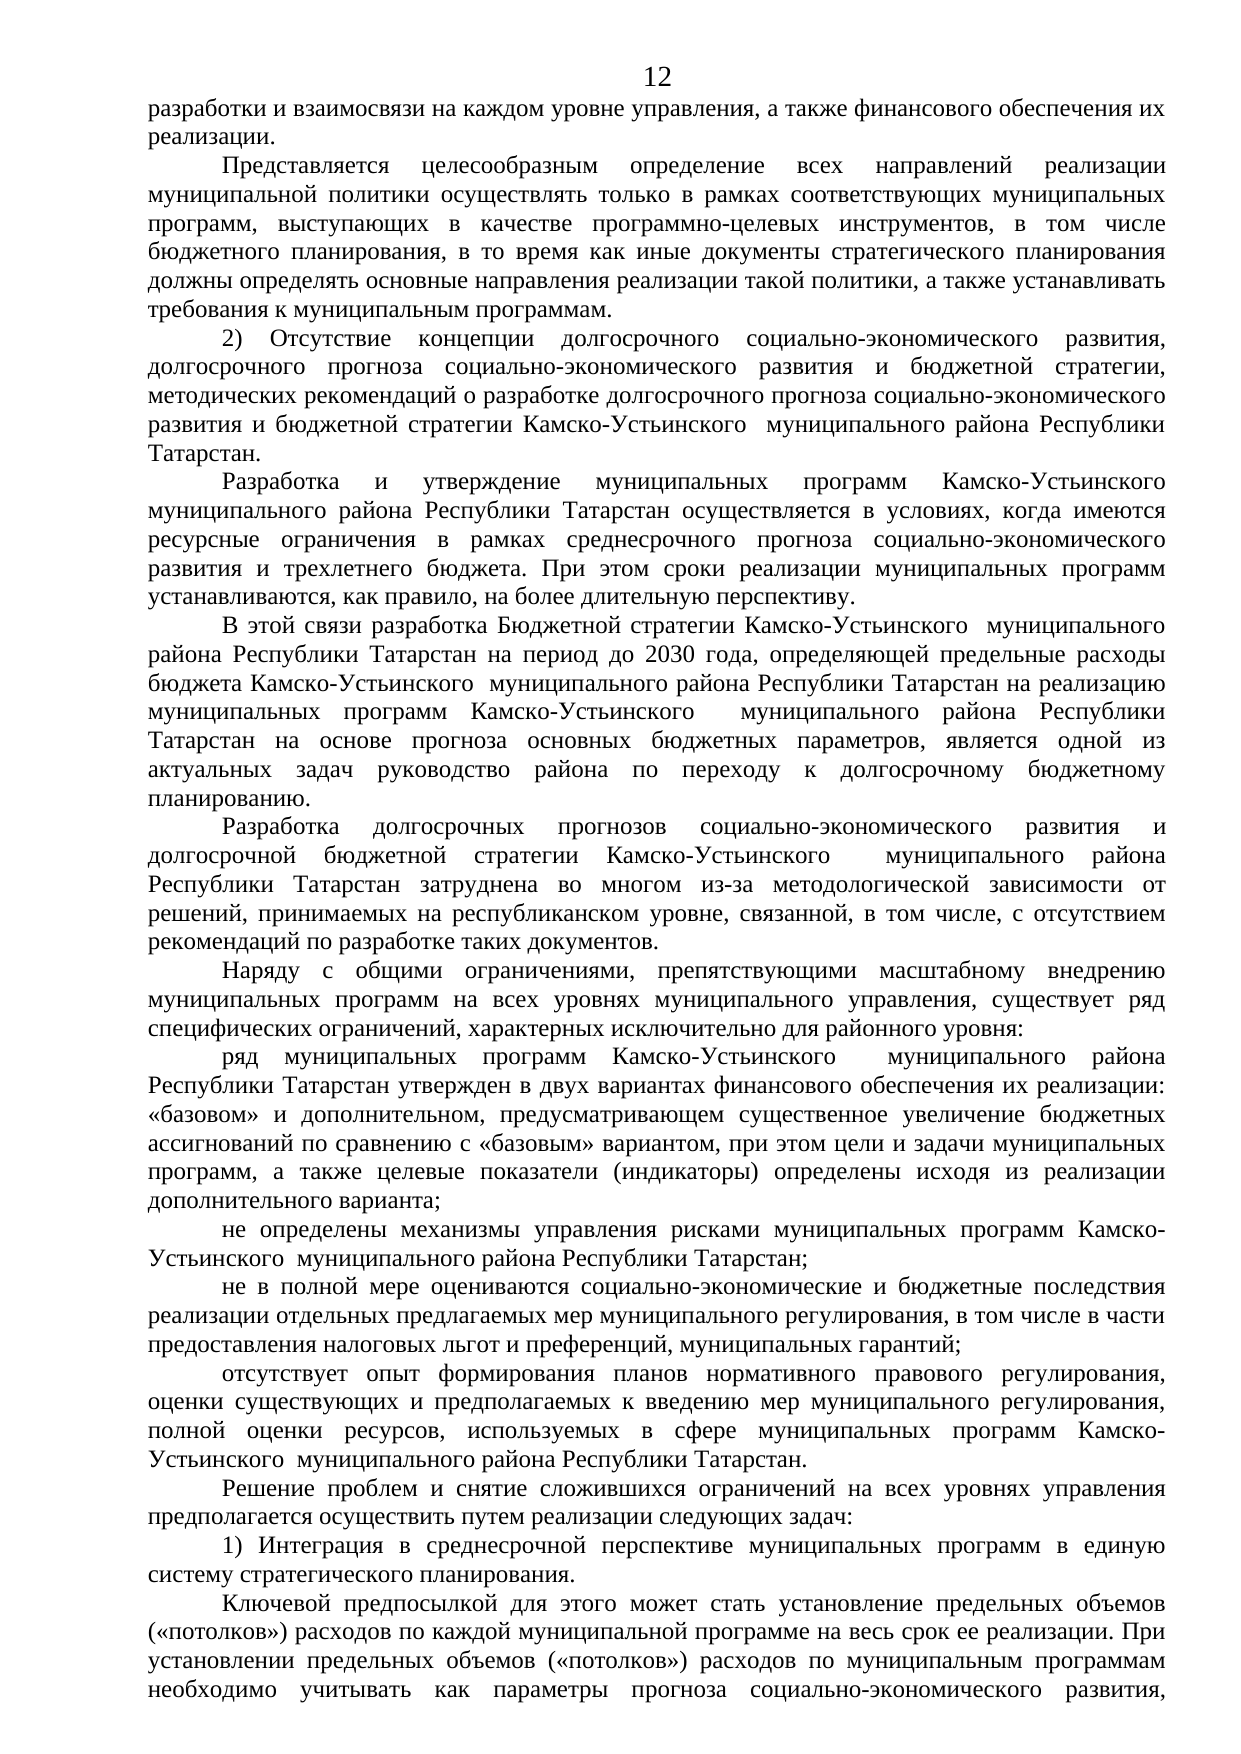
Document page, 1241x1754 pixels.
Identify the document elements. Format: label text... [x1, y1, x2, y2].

text В этой связи разработка Бюджетной стратегии Камско-Устьинского муниципального района Республики Татарстан на период до 2030 года, определяющей предельные расходы бюджета Камско-Устьинского муниципального района Республики Татарстан на реализацию муниципальных программ Камско-Устьинского муниципального района Республики Татарстан на основе прогноза основных бюджетных параметров, является одной из актуальных задач руководство района по переходу к долгосрочному бюджетному планированию. [148, 610, 1167, 811]
text Разработка долгосрочных прогнозов социально-экономического развития и долгосрочной бюджетной стратегии Камско-Устьинского муниципального района Республики Татарстан затруднена во многом из-за методологической зависимости от решений, принимаемых на республиканском уровне, связанной, в том числе, с отсутствием рекомендаций по разработке таких документов. [148, 811, 1167, 955]
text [148, 1588, 1167, 1703]
text 2) Отсутствие концепции долгосрочного социально-экономического развития, долгосрочного прогноза социально-экономического развития и бюджетной стратегии, методических рекомендаций о разработке долгосрочного прогноза социально-экономического развития и бюджетной стратегии Камско-Устьинского муниципального района Республики Татарстан. [148, 323, 1167, 466]
text Представляется целесообразным определение всех направлений реализации муниципальной политики осуществлять только в рамках соответствующих муниципальных программ, выступающих в качестве программно-целевых инструментов, в том числе бюджетного планирования, в то время как иные документы стратегического планирования должны определять основные направления реализации такой политики, а также устанавливать требования к муниципальным программам. [148, 150, 1167, 323]
text не в полной мере оцениваются социально-экономические и бюджетные последствия реализации отдельных предлагаемых мер муниципального регулирования, в том числе в части предоставления налоговых льгот и преференций, муниципальных гарантий; [148, 1271, 1167, 1358]
text 1) Интеграция в среднесрочной перспективе муниципальных программ в единую систему стратегического планирования. [148, 1530, 1167, 1588]
text Разработка и утверждение муниципальных программ Камско-Устьинского муниципального района Республики Татарстан осуществляется в условиях, когда имеются ресурсные ограничения в рамках среднесрочного прогноза социально-экономического развития и трехлетнего бюджета. При этом сроки реализации муниципальных программ устанавливаются, как правило, на более длительную перспективу. [148, 466, 1167, 610]
text Наряду с общими ограничениями, препятствующими масштабному внедрению муниципальных программ на всех уровнях муниципального управления, существует ряд специфических ограничений, характерных исключительно для районного уровня: [148, 955, 1167, 1041]
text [148, 93, 1167, 150]
text отсутствует опыт формирования планов нормативного правового регулирования, оценки существующих и предполагаемых к введению мер муниципального регулирования, полной оценки ресурсов, используемых в сфере муниципальных программ Камско-Устьинского муниципального района Республики Татарстан. [148, 1358, 1167, 1473]
text ряд муниципальных программ Камско-Устьинского муниципального района Республики Татарстан утвержден в двух вариантах финансового обеспечения их реализации: «базовом» и дополнительном, предусматривающем существенное увеличение бюджетных ассигнований по сравнению с «базовым» вариантом, при этом цели и задачи муниципальных программ, а также целевые показатели (индикаторы) определены исходя из реализации дополнительного варианта; [148, 1041, 1167, 1214]
text Решение проблем и снятие сложившихся ограничений на всех уровнях управления предполагается осуществить путем реализации следующих задач: [148, 1473, 1167, 1530]
text не определены механизмы управления рисками муниципальных программ Камско-Устьинского муниципального района Республики Татарстан; [148, 1214, 1167, 1271]
